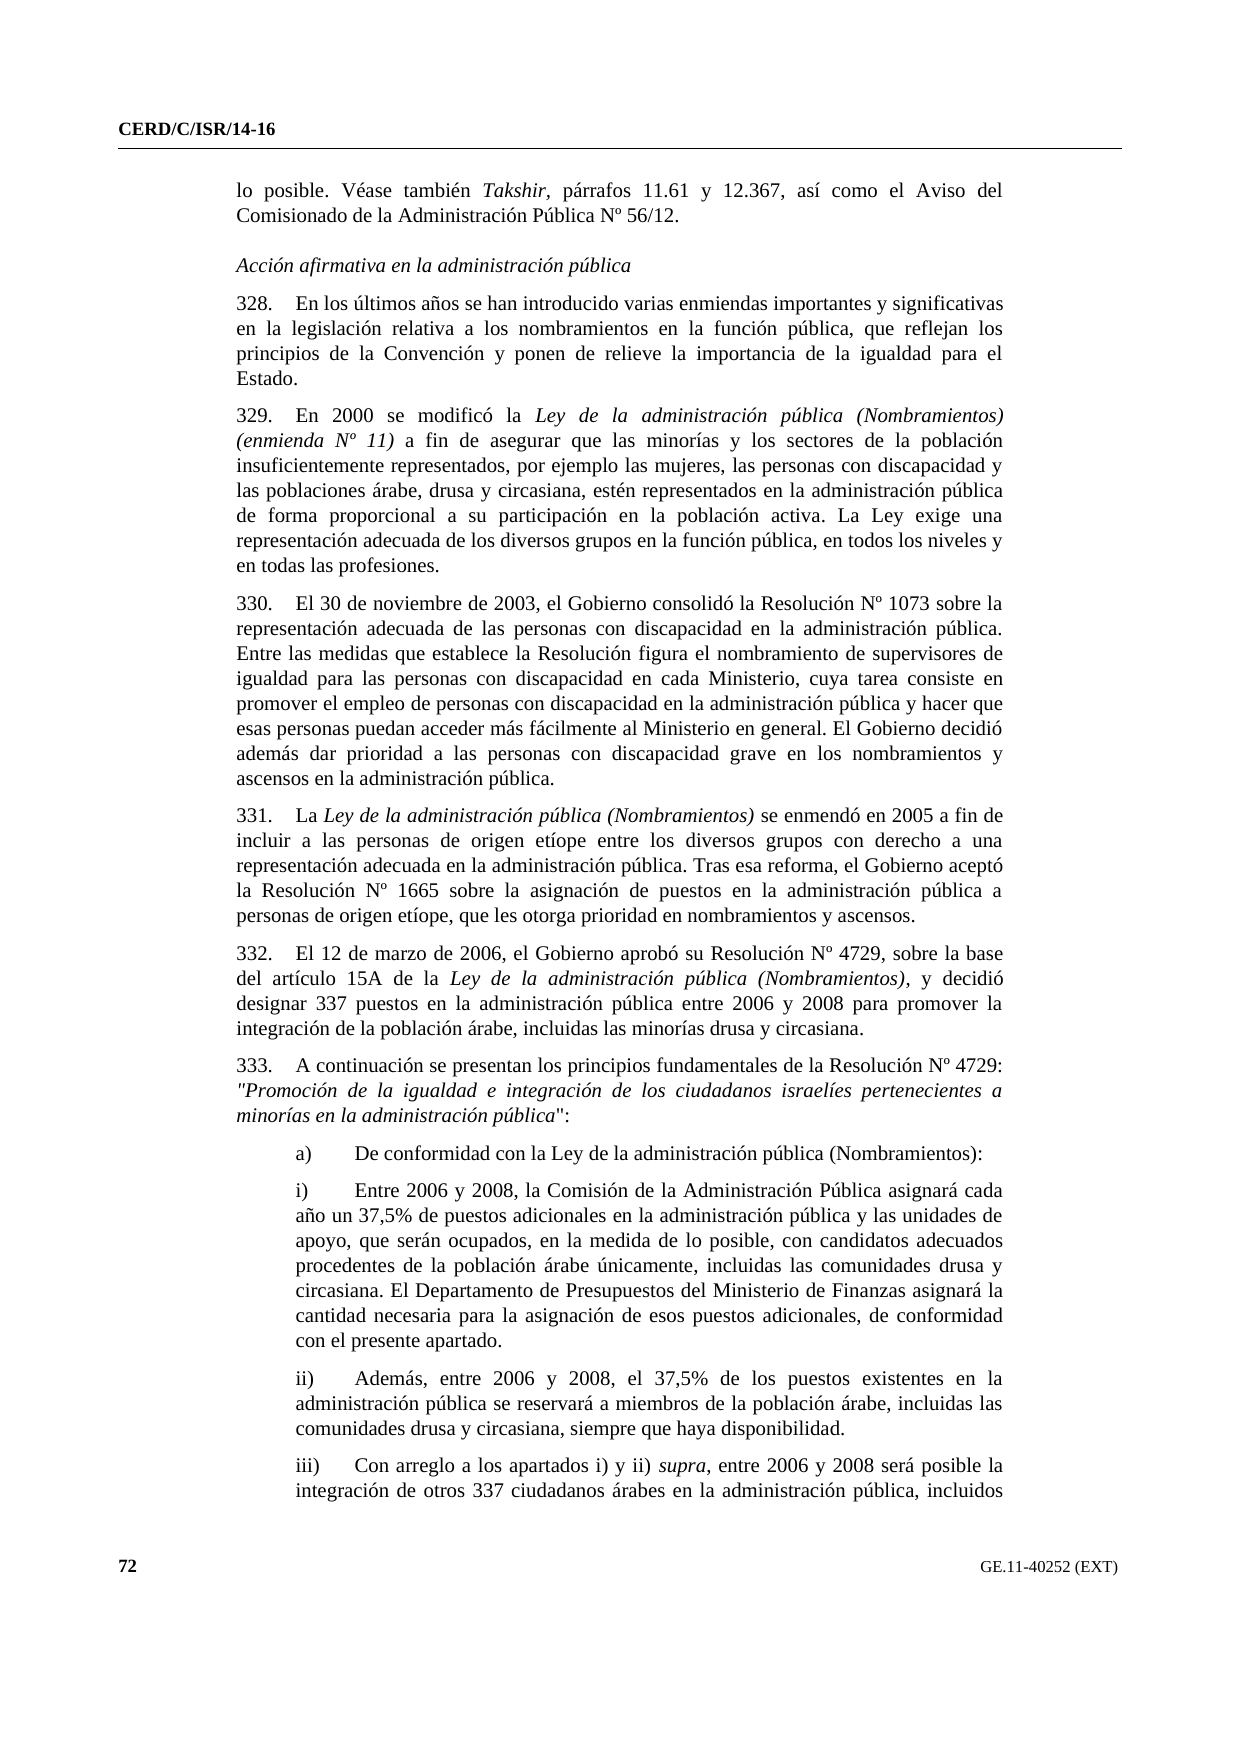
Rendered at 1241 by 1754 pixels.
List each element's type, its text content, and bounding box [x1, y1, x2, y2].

text 328. En los últimos años se han introducido varias enmiendas importantes y significativas en la legislación relativa a los nombramientos en la función pública, que reflejan los principios de la Convención y ponen de relieve la importancia de la igualdad para el Estado. [236, 290, 1004, 390]
text Acción afirmativa en la administración pública [118, 252, 1004, 277]
text ii) Además, entre 2006 y 2008, el 37,5% de los puestos existentes en la administración pública se reservará a miembros de la población árabe, incluidas las comunidades drusa y circasiana, siempre que haya disponibilidad. [236, 1365, 1004, 1440]
text a) De conformidad con la Ley de la administración pública (Nombramientos): [236, 1140, 1004, 1165]
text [236, 177, 1004, 227]
text 333. A continuación se presentan los principios fundamentales de la Resolución Nº 4729: "Promoción de la igualdad e integración de los ciudadanos israelíes pertenecientes a minorías en la administración pública": [236, 1052, 1004, 1127]
text 332. El 12 de marzo de 2006, el Gobierno aprobó su Resolución Nº 4729, sobre la base del artículo 15A de la Ley de la administración pública (Nombramientos), y decidió designar 337 puestos en la administración pública entre 2006 y 2008 para promover la integración de la población árabe, incluidas las minorías drusa y circasiana. [236, 940, 1004, 1040]
text 330. El 30 de noviembre de 2003, el Gobierno consolidó la Resolución Nº 1073 sobre la representación adecuada de las personas con discapacidad en la administración pública. Entre las medidas que establece la Resolución figura el nombramiento de supervisores de igualdad para las personas con discapacidad en cada Ministerio, cuya tarea consiste en promover el empleo de personas con discapacidad en la administración pública y hacer que esas personas puedan acceder más fácilmente al Ministerio en general. El Gobierno decidió además dar prioridad a las personas con discapacidad grave en los nombramientos y ascensos en la administración pública. [236, 590, 1004, 790]
text 331. La Ley de la administración pública (Nombramientos) se enmendó en 2005 a fin de incluir a las personas de origen etíope entre los diversos grupos con derecho a una representación adecuada en la administración pública. Tras esa reforma, el Gobierno aceptó la Resolución Nº 1665 sobre la asignación de puestos en la administración pública a personas de origen etíope, que les otorga prioridad en nombramientos y ascensos. [236, 802, 1004, 927]
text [236, 1452, 1004, 1502]
text 329. En 2000 se modificó la Ley de la administración pública (Nombramientos) (enmienda Nº 11) a fin de asegurar que las minorías y los sectores de la población insuficientemente representados, por ejemplo las mujeres, las personas con discapacidad y las poblaciones árabe, drusa y circasiana, estén representados en la administración pública de forma proporcional a su participación en la población activa. La Ley exige una representación adecuada de los diversos grupos en la función pública, en todos los niveles y en todas las profesiones. [236, 402, 1004, 577]
text i) Entre 2006 y 2008, la Comisión de la Administración Pública asignará cada año un 37,5% de puestos adicionales en la administración pública y las unidades de apoyo, que serán ocupados, en la medida de lo posible, con candidatos adecuados procedentes de la población árabe únicamente, incluidas las comunidades drusa y circasiana. El Departamento de Presupuestos del Ministerio de Finanzas asignará la cantidad necesaria para la asignación de esos puestos adicionales, de conformidad con el presente apartado. [236, 1177, 1004, 1352]
